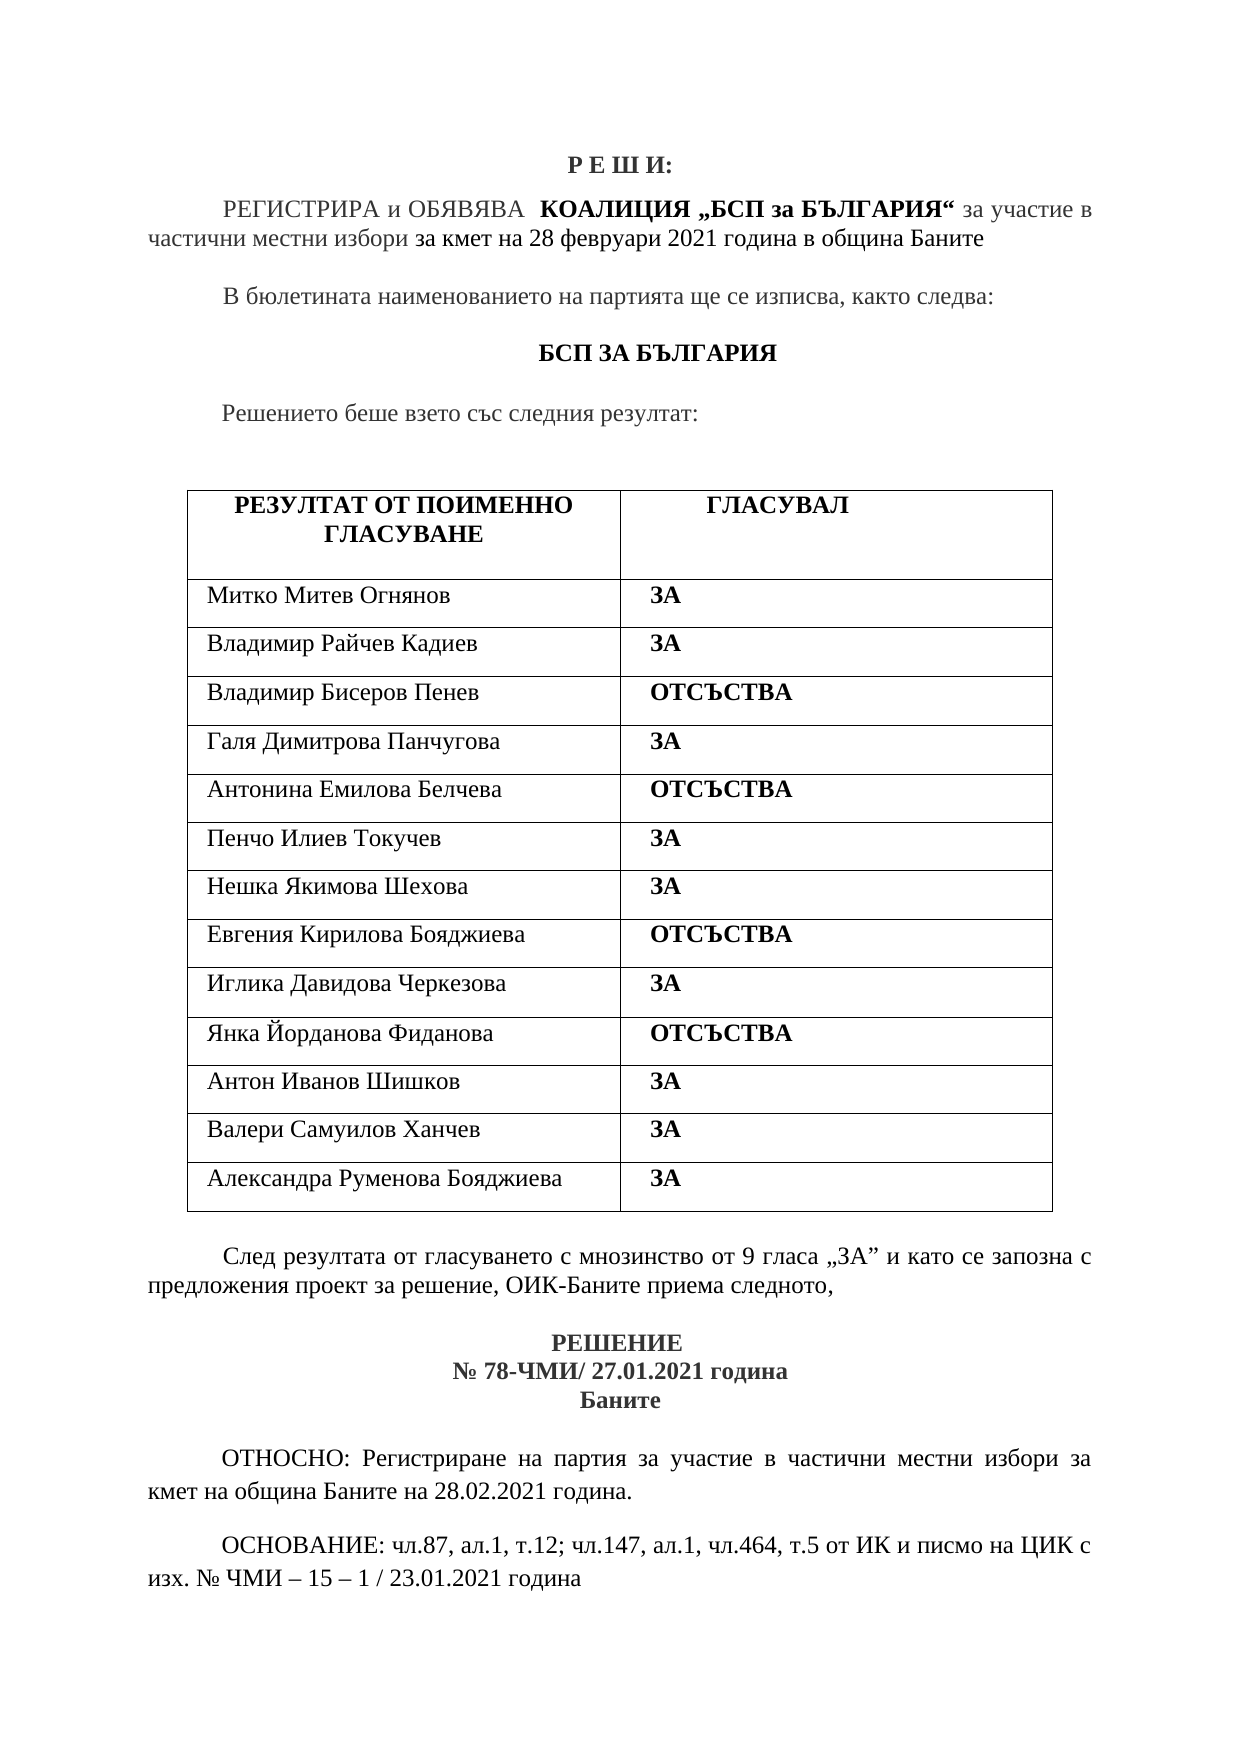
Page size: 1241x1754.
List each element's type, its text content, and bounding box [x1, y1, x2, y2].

table_cell ОТСЪСТВА [621, 1018, 1052, 1065]
table_cell ЗА [621, 628, 1052, 676]
table_cell ОТСЪСТВА [621, 775, 1052, 822]
table_cell Владимир Бисеров Пенев [188, 677, 620, 725]
table_cell ЗА [621, 726, 1052, 773]
table_cell Иглика Давидова Черкезова [188, 968, 620, 1017]
table_cell Владимир Райчев Кадиев [188, 628, 620, 676]
table_cell ЗА [621, 1163, 1052, 1211]
text В бюлетината наименованието на партията ще се изписва, както следва: [148, 281, 1093, 309]
title РЕШЕНИЕ № 78-ЧМИ/ 27.01.2021 година Баните [148, 1328, 1093, 1414]
table_cell Антон Иванов Шишков [188, 1066, 620, 1113]
table_header РЕЗУЛТАТ ОТ ПОИМЕННО ГЛАСУВАНЕ [188, 491, 620, 579]
table_cell ЗА [621, 580, 1052, 627]
text ОСНОВАНИЕ: чл.87, ал.1, т.12; чл.147, ал.1, чл.464, т.5 от ИК и писмо на ЦИК с изх. № ЧМИ – 15 – 1 / 23.01.2021 година [148, 1530, 1093, 1592]
text РЕГИСТРИРА и ОБЯВЯВА КОАЛИЦИЯ „БСП за БЪЛГАРИЯ“ за участие в частични местни избори за кмет на 28 февруари 2021 година в община Баните [148, 194, 1093, 252]
table_cell Митко Митев Огнянов [188, 580, 620, 627]
table_cell ОТСЪСТВА [621, 920, 1052, 967]
table_cell Пенчо Илиев Токучев [188, 823, 620, 870]
text Р Е Ш И: [148, 148, 1093, 179]
text ОТНОСНО: Регистриране на партия за участие в частични местни избори за кмет на община Баните на 28.02.2021 година. [148, 1443, 1093, 1505]
table_cell ОТСЪСТВА [621, 677, 1052, 725]
text БСП ЗА БЪЛГАРИЯ [148, 338, 1093, 367]
table_cell Нешка Якимова Шехова [188, 871, 620, 918]
table_cell Александра Руменова Бояджиева [188, 1163, 620, 1211]
table_cell ЗА [621, 871, 1052, 918]
table_cell ЗА [621, 823, 1052, 870]
text Решението беше взето със следния резултат: [148, 396, 1093, 427]
table_cell ЗА [621, 1114, 1052, 1162]
table_header ГЛАСУВАЛ [621, 491, 1052, 579]
table_cell Евгения Кирилова Бояджиева [188, 920, 620, 967]
table_cell Галя Димитрова Панчугова [188, 726, 620, 773]
table_cell Антонина Емилова Белчева [188, 775, 620, 822]
table_cell Янка Йорданова Фиданова [188, 1018, 620, 1065]
table_cell ЗА [621, 968, 1052, 1017]
text След резултата от гласуването с мнозинство от 9 гласа „ЗА” и като се запозна с предложения проект за решение, ОИК-Баните приема следното, [148, 1241, 1093, 1298]
table_cell Валери Самуилов Ханчев [188, 1114, 620, 1162]
table_cell ЗА [621, 1066, 1052, 1113]
